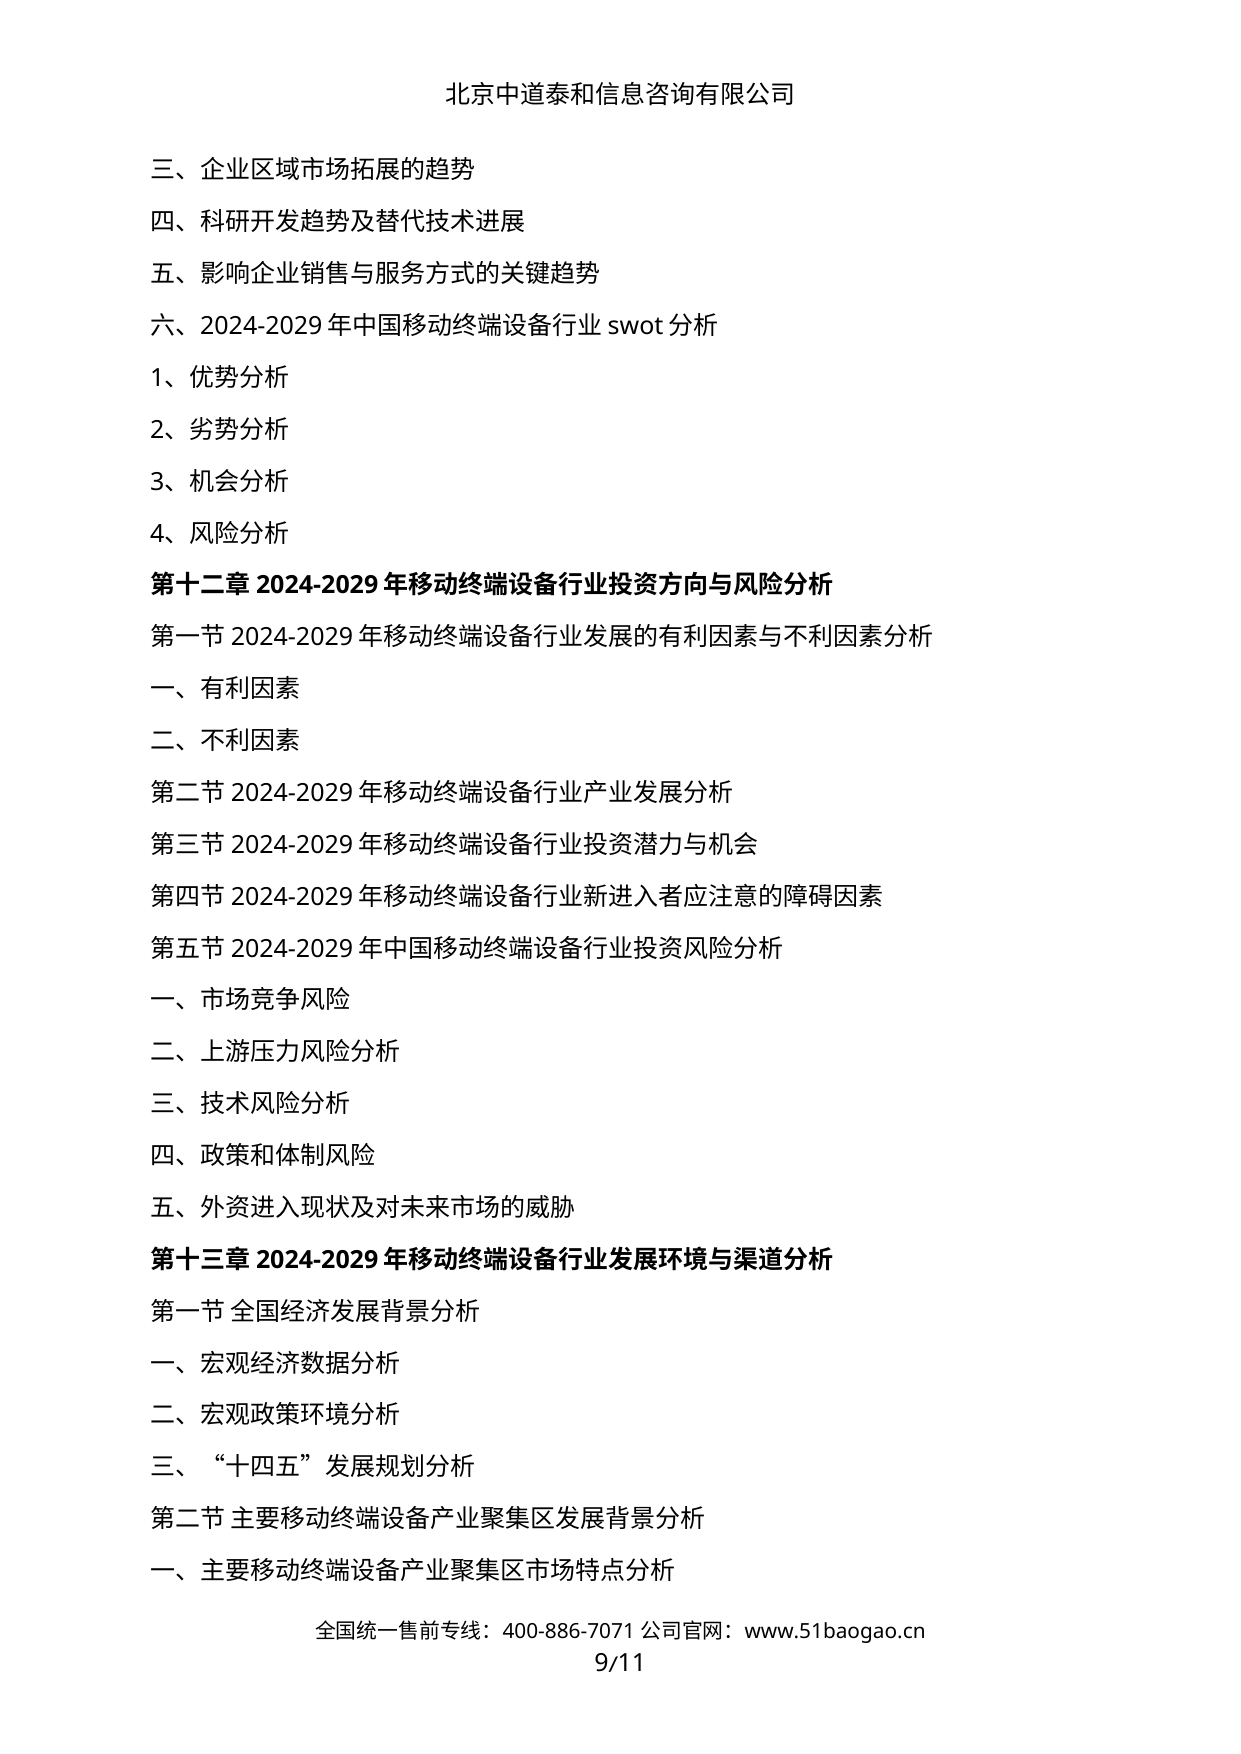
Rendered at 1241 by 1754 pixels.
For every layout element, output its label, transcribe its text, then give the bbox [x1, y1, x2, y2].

text 四、政策和体制风险 [150, 1136, 1090, 1172]
text 二、宏观政策环境分析 [150, 1395, 1090, 1431]
text 第二节 2024-2029年移动终端设备行业产业发展分析 [150, 772, 1090, 809]
text 3、机会分析 [150, 461, 1090, 497]
text 五、外资进入现状及对未来市场的威胁 [150, 1187, 1090, 1224]
text 三、企业区域市场拓展的趋势 [150, 150, 1090, 186]
text 二、不利因素 [150, 721, 1090, 757]
text 第三节 2024-2029年移动终端设备行业投资潜力与机会 [150, 824, 1090, 861]
text 一、宏观经济数据分析 [150, 1343, 1090, 1379]
text 第一节 全国经济发展背景分析 [150, 1291, 1090, 1327]
text 一、有利因素 [150, 669, 1090, 705]
text 第四节 2024-2029年移动终端设备行业新进入者应注意的障碍因素 [150, 876, 1090, 912]
text 二、上游压力风险分析 [150, 1032, 1090, 1068]
text 六、2024-2029年中国移动终端设备行业swot分析 [150, 306, 1090, 342]
text 五、影响企业销售与服务方式的关键趋势 [150, 254, 1090, 290]
text 1、优势分析 [150, 357, 1090, 394]
text 一、市场竞争风险 [150, 980, 1090, 1016]
text 三、技术风险分析 [150, 1084, 1090, 1120]
text 一、主要移动终端设备产业聚集区市场特点分析 [150, 1551, 1090, 1587]
text 第一节 2024-2029年移动终端设备行业发展的有利因素与不利因素分析 [150, 617, 1090, 653]
text 2、劣势分析 [150, 409, 1090, 446]
text 三、“十四五”发展规划分析 [150, 1447, 1090, 1483]
text 第五节 2024-2029年中国移动终端设备行业投资风险分析 [150, 928, 1090, 964]
text 四、科研开发趋势及替代技术进展 [150, 202, 1090, 238]
text 第二节 主要移动终端设备产业聚集区发展背景分析 [150, 1499, 1090, 1535]
text 第十三章 2024-2029年移动终端设备行业发展环境与渠道分析 [150, 1239, 1090, 1276]
text 第十二章 2024-2029年移动终端设备行业投资方向与风险分析 [150, 565, 1090, 601]
text 4、风险分析 [150, 513, 1090, 549]
